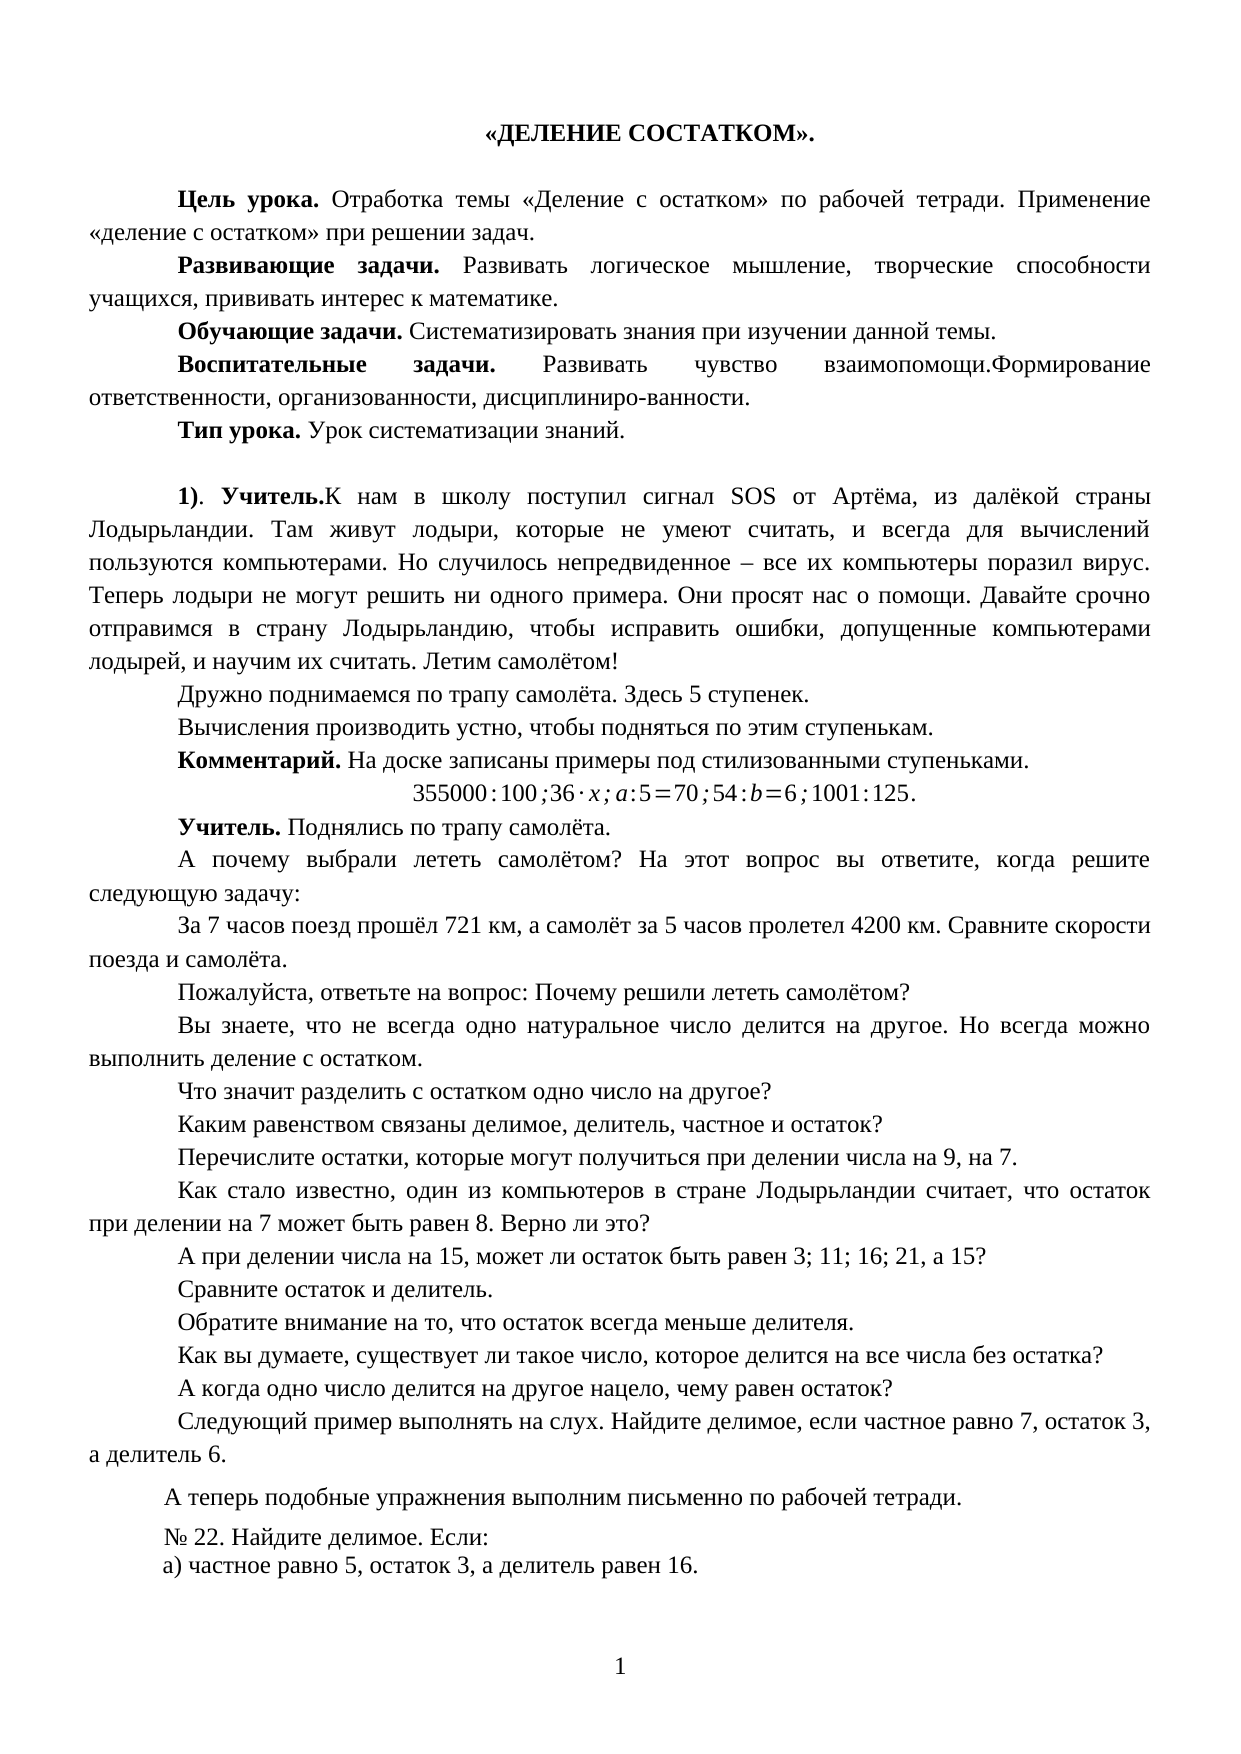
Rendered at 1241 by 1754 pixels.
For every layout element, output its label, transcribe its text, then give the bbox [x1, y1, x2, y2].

text Следующий пример выполнять на слух. Найдите делимое, если частное равно 7, остаток 3, а делитель 6. [89, 1406, 1152, 1468]
text Воспитательные задачи. Развивать чувство взаимопомощи.Формирование ответственности, организованности, дисциплиниро-ванности. [89, 349, 1152, 411]
text Обратите внимание на то, что остаток всегда меньше делителя. [89, 1307, 1152, 1336]
text Как стало известно, один из компьютеров в стране Лодырьландии считает, что остаток при делении на 7 может быть равен 8. Верно ли это? [89, 1175, 1152, 1237]
text «ДЕЛЕНИЕ СОСТАТКОМ». [89, 118, 1152, 147]
text № 22. Найдите делимое. Если: [89, 1522, 1152, 1551]
text Как вы думаете, существует ли такое число, которое делится на все числа без остатка? [89, 1340, 1152, 1369]
text Тип урока. Урок систематизации знаний. [89, 415, 1152, 444]
text Обучающие задачи. Систематизировать знания при изучении данной темы. [89, 316, 1152, 345]
text Пожалуйста, ответьте на вопрос: Почему решили лететь самолётом? [89, 977, 1152, 1005]
text Каким равенством связаны делимое, делитель, частное и остаток? [89, 1109, 1152, 1137]
text Что значит разделить с остатком одно число на другое? [89, 1076, 1152, 1104]
text Дружно поднимаемся по трапу самолёта. Здесь 5 ступенек. [89, 679, 1152, 708]
text Развивающие задачи. Развивать логическое мышление, творческие способности учащихся, прививать интерес к математике. [89, 250, 1152, 312]
text Комментарий. На доске записаны примеры под стилизованными ступеньками. [89, 746, 1152, 774]
text Учитель. Поднялись по трапу самолёта. [89, 812, 1152, 840]
text Вычисления производить устно, чтобы подняться по этим ступенькам. [89, 712, 1152, 741]
text Вы знаете, что не всегда одно натуральное число делится на другое. Но всегда можно выполнить деление с остатком. [89, 1010, 1152, 1071]
text А при делении числа на 15, может ли остаток быть равен 3; 11; 16; 21, а 15? [89, 1241, 1152, 1269]
text А теперь подобные упражнения выполним письменно по рабочей тетради. [89, 1482, 1152, 1511]
text Цель урока. Отработка темы «Деление с остатком» по рабочей тетради. Применение «деление с остатком» при решении задач. [89, 184, 1152, 246]
text А когда одно число делится на другое нацело, чему равен остаток? [89, 1373, 1152, 1402]
text За 7 часов поезд прошёл 721 км, а самолёт за 5 часов пролетел 4200 км. Сравните скорости поезда и самолёта. [89, 911, 1152, 972]
text 1). Учитель.К нам в школу поступил сигнал SOS от Артёма, из далёкой страны Лодырьландии. Там живут лодыри, которые не умеют считать, и всегда для вычислений пользуются компьютерами. Но случилось непредвиденное – все их компьютеры поразил вирус. Теперь лодыри не могут решить ни одного примера. Они просят нас о помощи. Давайте срочно отправимся в страну Лодырьландию, чтобы исправить ошибки, допущенные компьютерами лодырей, и научим их считать. Летим самолётом! [89, 481, 1152, 675]
text . [89, 778, 1152, 807]
text А почему выбрали лететь самолётом? На этот вопрос вы ответите, когда решите следующую задачу: [89, 844, 1152, 906]
text а) частное равно 5, остаток 3, а делитель равен 16. [89, 1551, 1152, 1579]
text Сравните остаток и делитель. [89, 1274, 1152, 1303]
text Перечислите остатки, которые могут получиться при делении числа на 9, на 7. [89, 1142, 1152, 1171]
